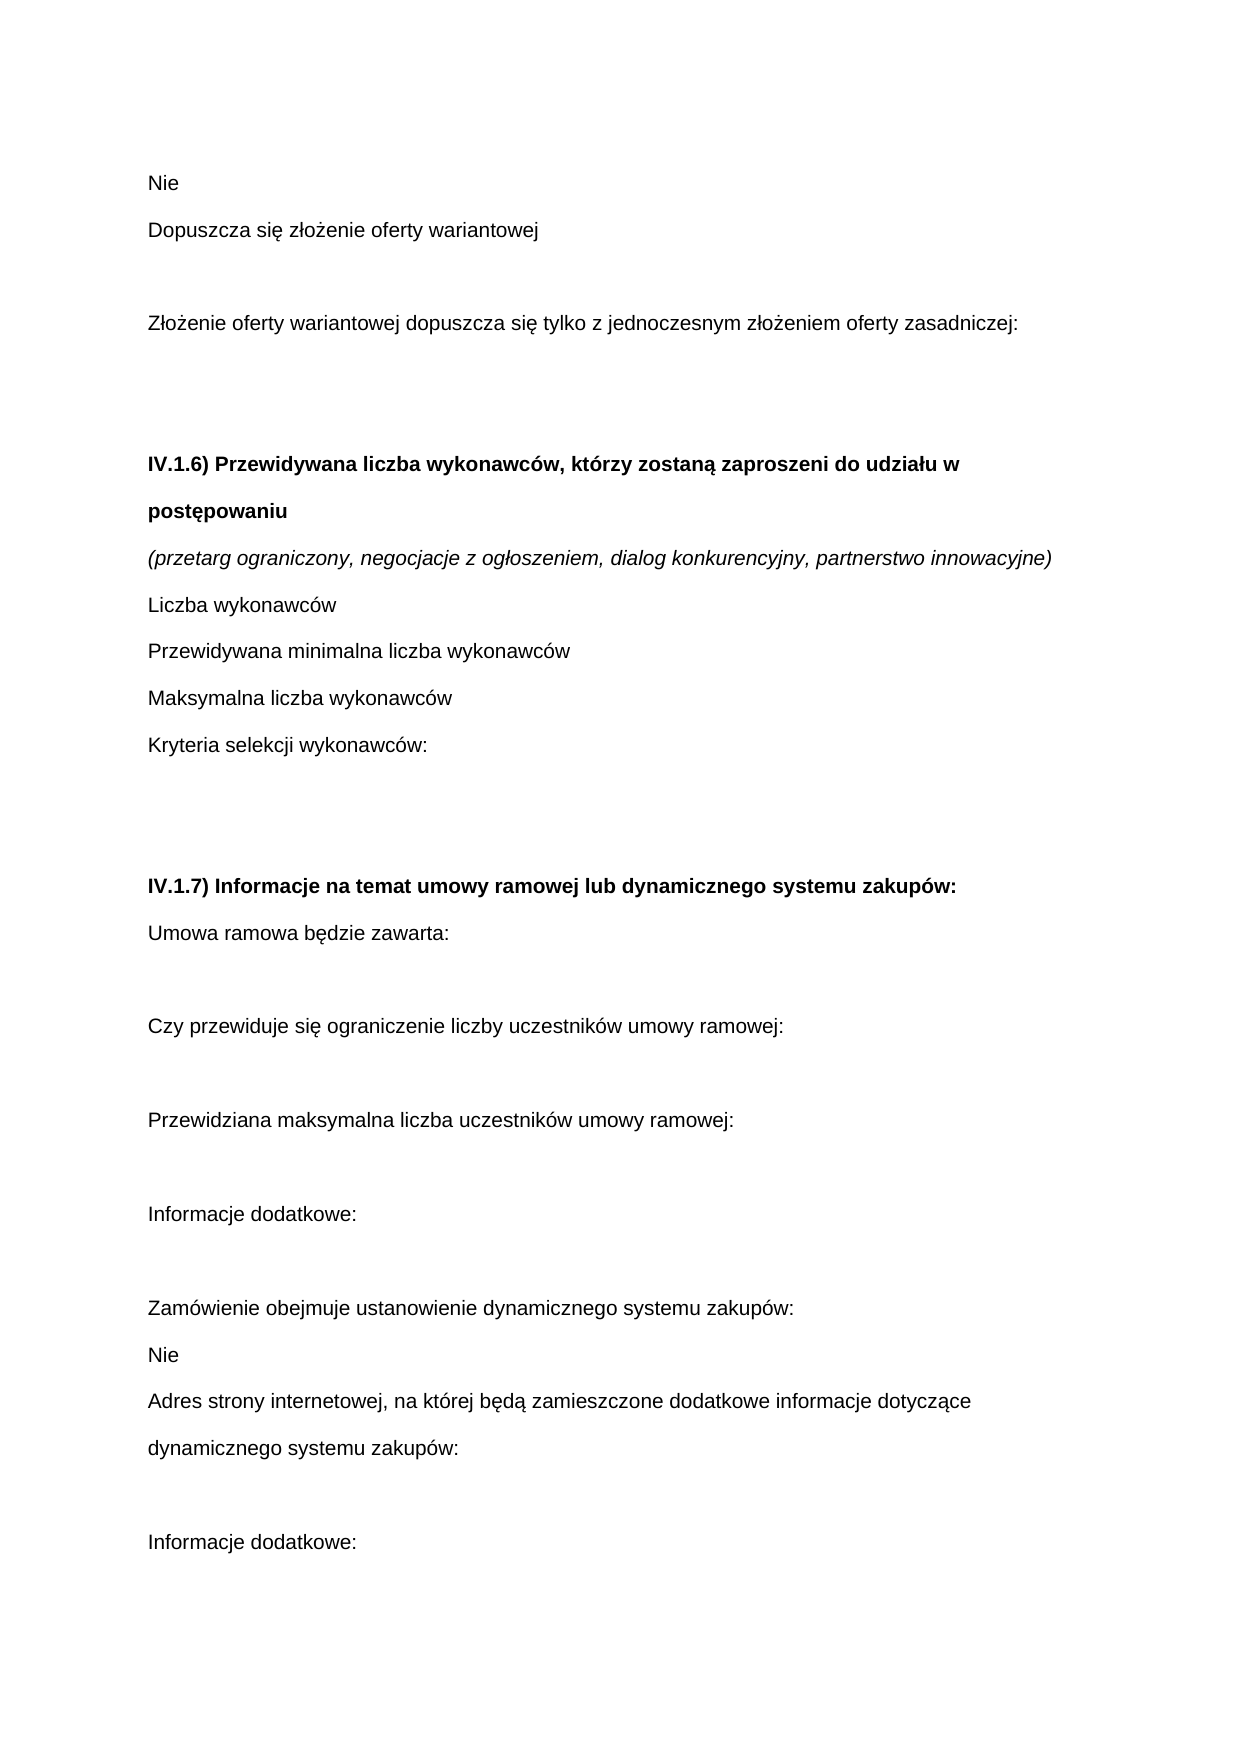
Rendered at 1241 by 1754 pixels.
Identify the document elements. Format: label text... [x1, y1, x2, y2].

text IV.1.6) Przewidywana liczba wykonawców, którzy zostaną zaproszeni do udziału w postępowaniu (przetarg ograniczony, negocjacje z ogłoszeniem, dialog konkurencyjny, partnerstwo innowacyjne) [148, 382, 1093, 569]
text Liczba wykonawców Przewidywana minimalna liczba wykonawców Maksymalna liczba wykonawców Kryteria selekcji wykonawców: [148, 569, 1093, 804]
text Nie Dopuszcza się złożenie oferty wariantowej Złożenie oferty wariantowej dopuszcza się tylko z jednoczesnym złożeniem oferty zasadniczej: [148, 148, 1093, 382]
text IV.1.7) Informacje na temat umowy ramowej lub dynamicznego systemu zakupów: [148, 804, 1093, 898]
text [148, 898, 1093, 1601]
